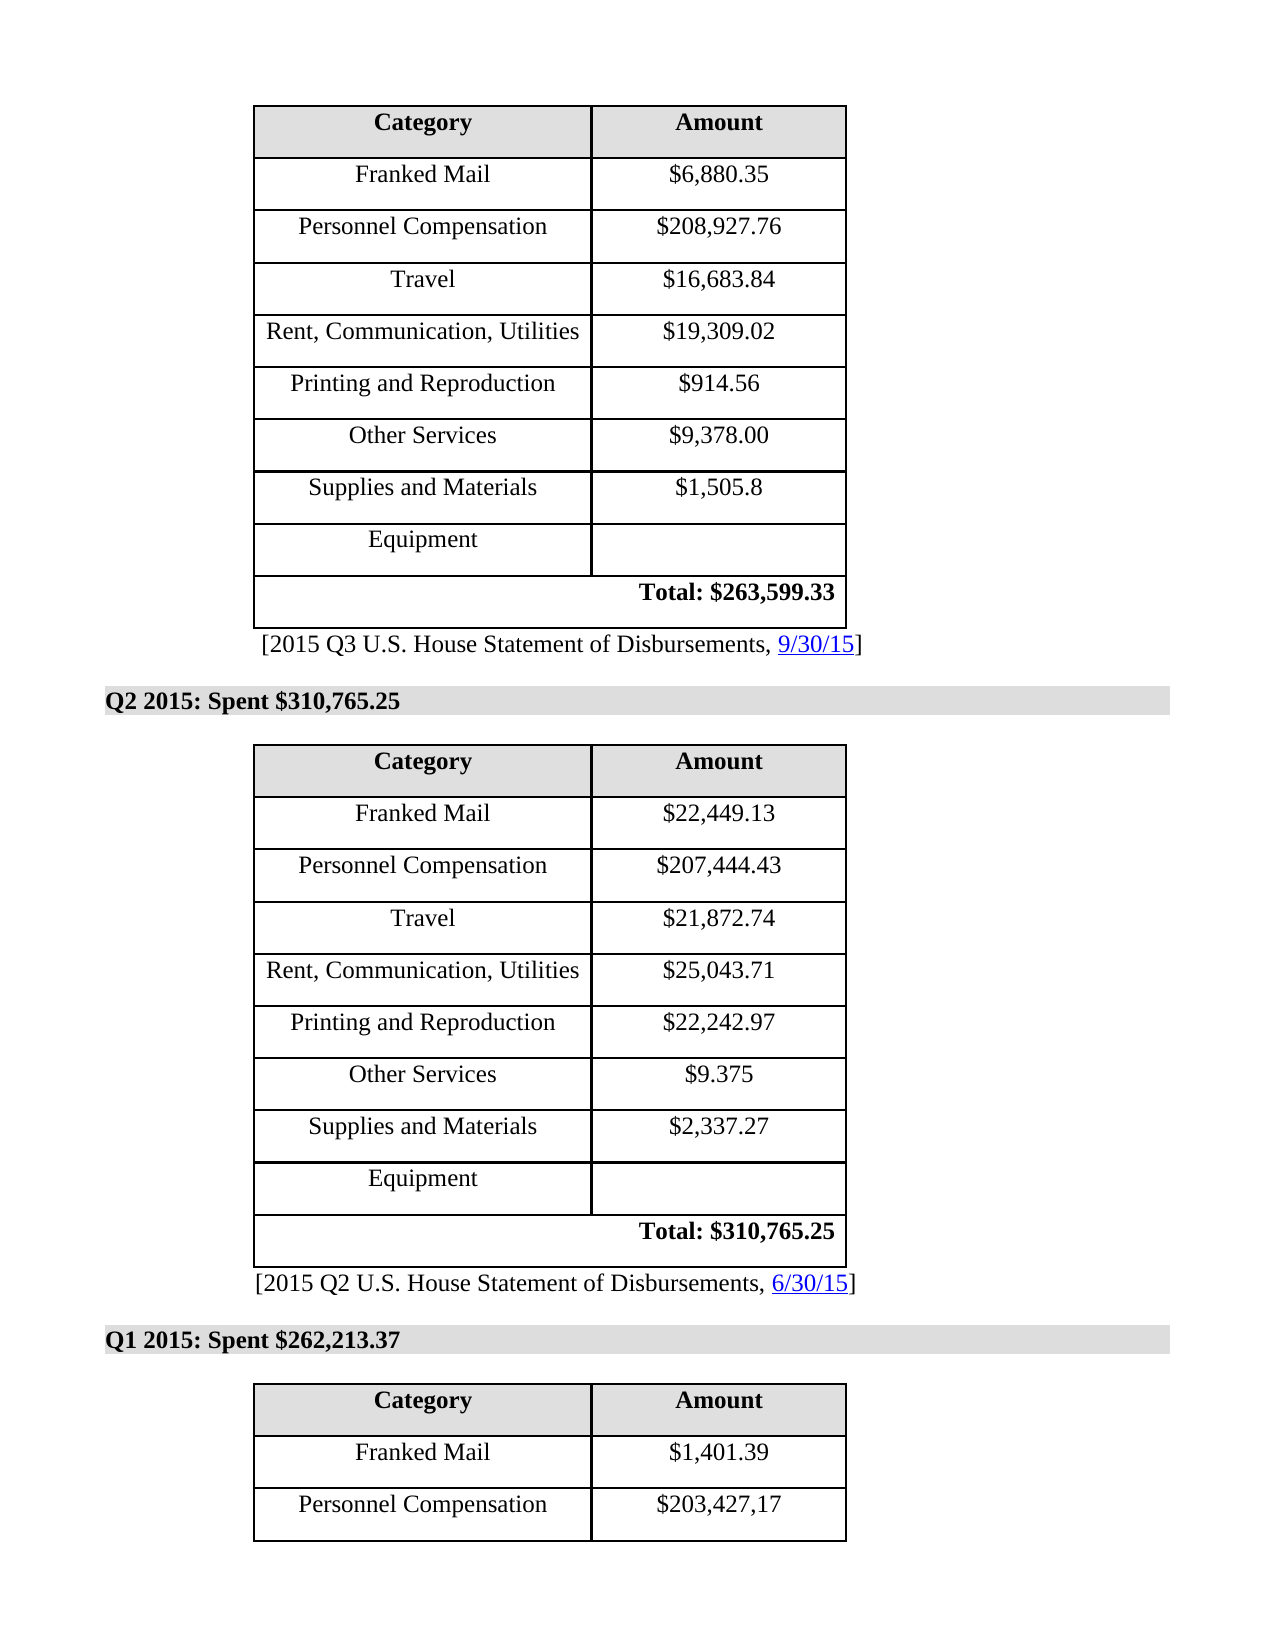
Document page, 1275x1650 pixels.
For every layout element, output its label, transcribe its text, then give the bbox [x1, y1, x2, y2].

text [2015 Q2 U.S. House Statement of Disbursements, 6/30/15] [180, 1268, 1065, 1297]
table_header Category [255, 746, 590, 796]
table_cell Personnel Compensation [255, 211, 590, 262]
table_header Category [255, 1385, 590, 1435]
table_cell Franked Mail [255, 1437, 590, 1487]
table_cell Total: $263,599.33 [255, 577, 845, 627]
table_cell $203,427,17 [593, 1489, 845, 1539]
table_cell $9,378.00 [593, 420, 845, 470]
table_header Category [255, 107, 590, 157]
table_cell Total: $310,765.25 [255, 1216, 845, 1266]
table_cell $6,880.35 [593, 159, 845, 209]
table_cell $16,683.84 [593, 264, 845, 314]
table_cell Other Services [255, 1059, 590, 1109]
table_cell $207,444.43 [593, 850, 845, 901]
table_cell $22,242.97 [593, 1007, 845, 1057]
table_cell [593, 525, 845, 575]
text [2015 Q3 U.S. House Statement of Disbursements, 9/30/15] [180, 629, 1065, 658]
text Q1 2015: Spent $262,213.37 [105, 1325, 1170, 1354]
table_cell Franked Mail [255, 159, 590, 209]
table_cell $914.56 [593, 368, 845, 418]
table_header Amount [593, 746, 845, 796]
table_cell $1,401.39 [593, 1437, 845, 1487]
table_header Amount [593, 107, 845, 157]
table_cell $22,449.13 [593, 798, 845, 848]
table_cell Printing and Reproduction [255, 1007, 590, 1057]
table_header Amount [593, 1385, 845, 1435]
table_cell $19,309.02 [593, 316, 845, 366]
table_cell Travel [255, 264, 590, 314]
table_cell Travel [255, 903, 590, 953]
table_cell Personnel Compensation [255, 850, 590, 901]
table_cell $25,043.71 [593, 955, 845, 1005]
table_cell Personnel Compensation [255, 1489, 590, 1539]
table_cell Franked Mail [255, 798, 590, 848]
table_cell Rent, Communication, Utilities [255, 955, 590, 1005]
table_cell $208,927.76 [593, 211, 845, 262]
table_cell Printing and Reproduction [255, 368, 590, 418]
table_cell $9.375 [593, 1059, 845, 1109]
table_cell Other Services [255, 420, 590, 470]
table_cell Supplies and Materials [255, 1111, 590, 1161]
table_cell Equipment [255, 1164, 590, 1214]
table_cell Rent, Communication, Utilities [255, 316, 590, 366]
text Q2 2015: Spent $310,765.25 [105, 686, 1170, 715]
table_cell $1,505.8 [593, 473, 845, 522]
table_cell $2,337.27 [593, 1111, 845, 1161]
table_cell Equipment [255, 525, 590, 575]
table_cell $21,872.74 [593, 903, 845, 953]
table_cell [593, 1164, 845, 1214]
table_cell Supplies and Materials [255, 473, 590, 522]
